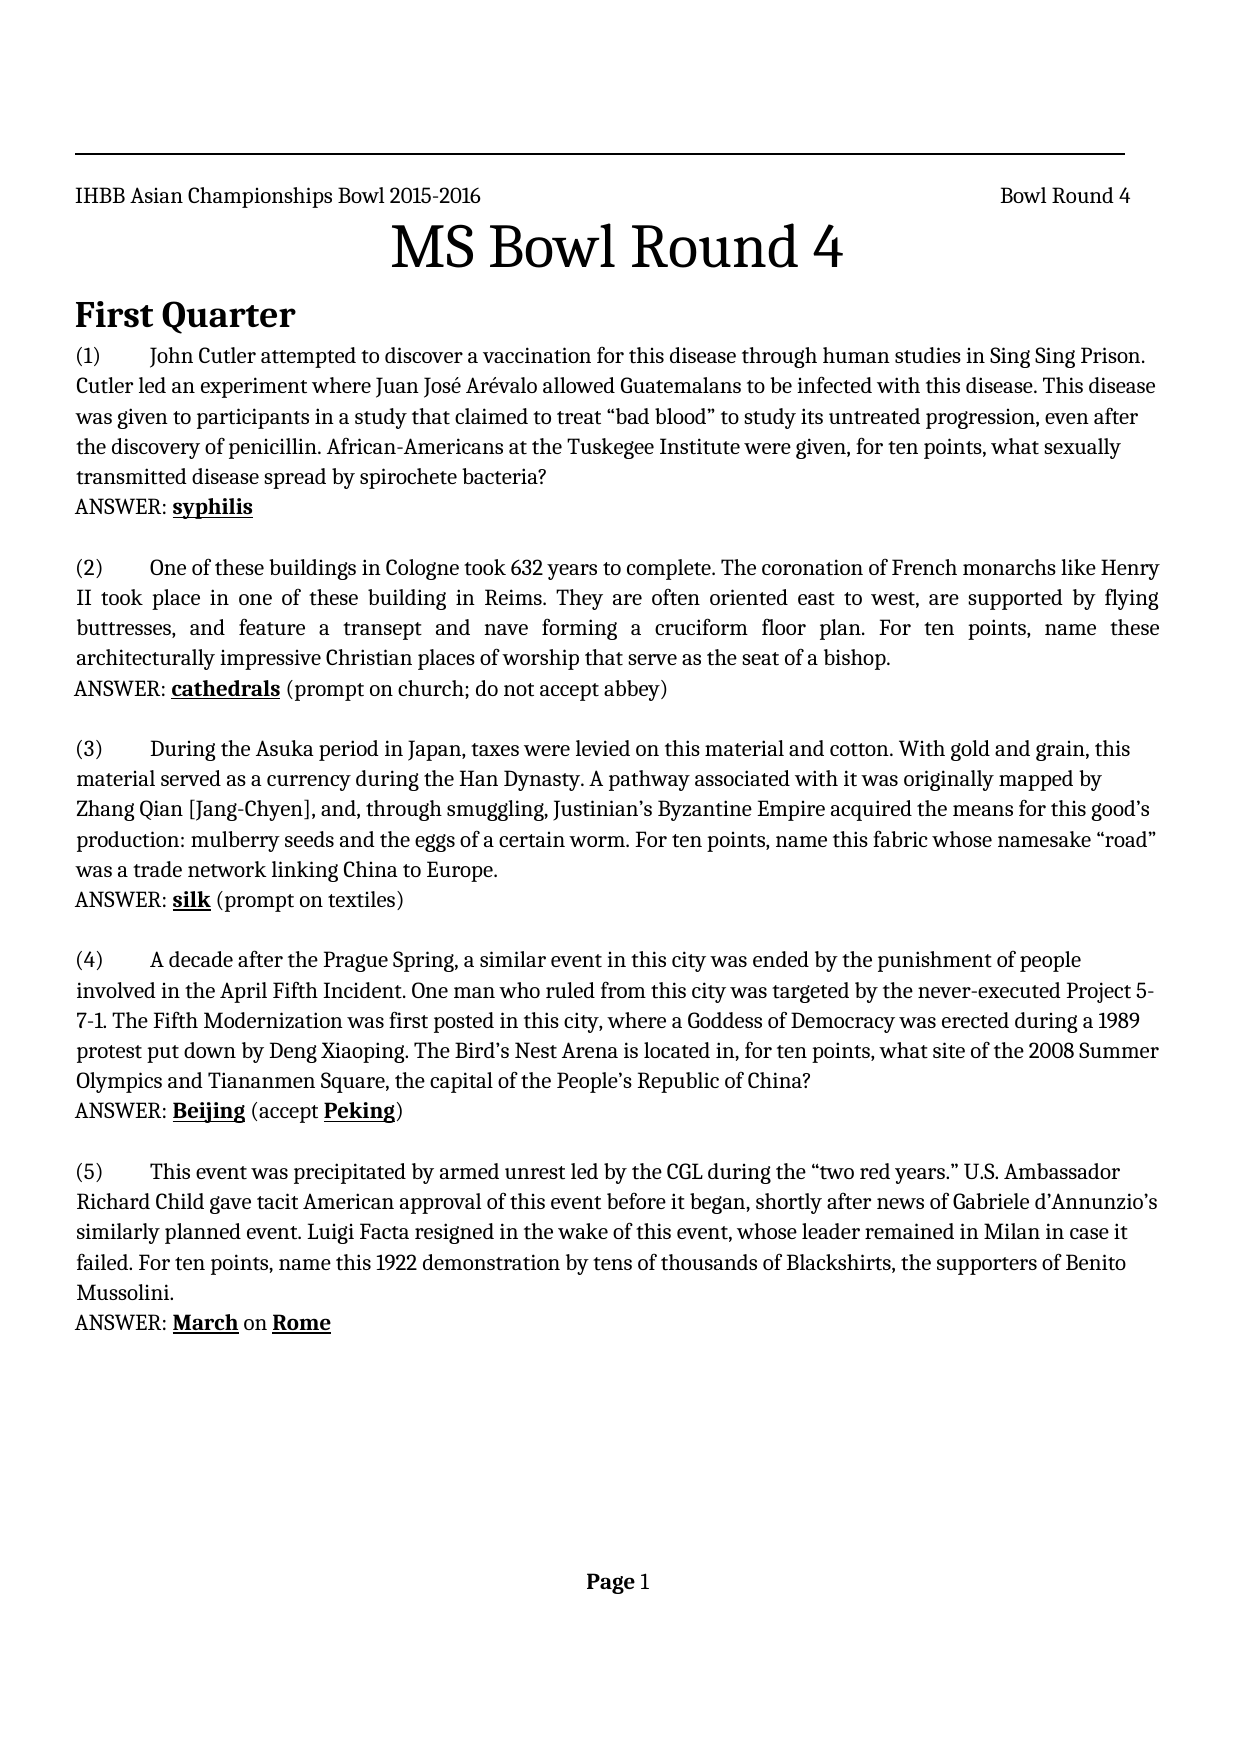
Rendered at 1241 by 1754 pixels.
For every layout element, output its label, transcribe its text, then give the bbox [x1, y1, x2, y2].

text ANSWER: cathedrals (prompt on church; do not accept abbey) [73, 675, 1161, 702]
text MS Bowl Round 4 [75, 211, 1160, 283]
text ANSWER: syphilis [74, 494, 1165, 520]
subtitle First Quarter [74, 293, 1165, 337]
list During the Asuka period in Japan, taxes were levied on this material and cotton. With gold and grain, this material served as a currency during the Han Dynasty. A pathway associated with it was originally mapped by Zhang Qian [Jang-Chyen], and, through smuggling, Justinian’s Byzantine Empire acquired the means for this good’s production: mulberry seeds and the eggs of a certain worm. For ten points, name this fabric whose namesake “road” was a trade network linking China to Europe. [75, 736, 1161, 883]
list A decade after the Prague Spring, a similar event in this city was ended by the punishment of people involved in the April Fifth Incident. One man who ruled from this city was targeted by the never-executed Project 5-7-1. The Fifth Modernization was first posted in this city, where a Goddess of Democracy was erected during a 1989 protest put down by Deng Xiaoping. The Bird’s Nest Arena is located in, for ten points, what site of the 2008 Summer Olympics and Tiananmen Square, the capital of the People’s Republic of China? [75, 947, 1161, 1094]
text ANSWER: March on Rome [74, 1310, 1161, 1336]
text ANSWER: Beijing (accept Peking) [74, 1098, 1161, 1124]
list This event was precipitated by armed unrest led by the CGL during the “two red years.” U.S. Ambassador Richard Child gave tacit American approval of this event before it began, shortly after news of Gabriele d’Annunzio’s similarly planned event. Luigi Facta resigned in the wake of this event, whose leader remained in Milan in case it failed. For ten points, name this 1922 demonstration by tens of thousands of Blackshirts, the supporters of Benito Mussolini. [75, 1159, 1161, 1306]
text ANSWER: silk (prompt on textiles) [74, 887, 1161, 913]
list One of these buildings in Cologne took 632 years to complete. The coronation of French monarchs like Henry II took place in one of these building in Reims. They are often oriented east to west, are supported by flying buttresses, and feature a transept and nave forming a cruciform floor plan. For ten points, name these architecturally impressive Christian places of worship that serve as the seat of a bishop. [75, 554, 1161, 671]
list John Cutler attempted to discover a vaccination for this disease through human studies in Sing Sing Prison. Cutler led an experiment where Juan José Arévalo allowed Guatemalans to be infected with this disease. This disease was given to participants in a study that claimed to treat “bad blood” to study its untreated progression, even after the discovery of penicillin. African-Americans at the Tuskegee Institute were given, for ten points, what sexually transmitted disease spread by spirochete bacteria? [75, 343, 1161, 490]
